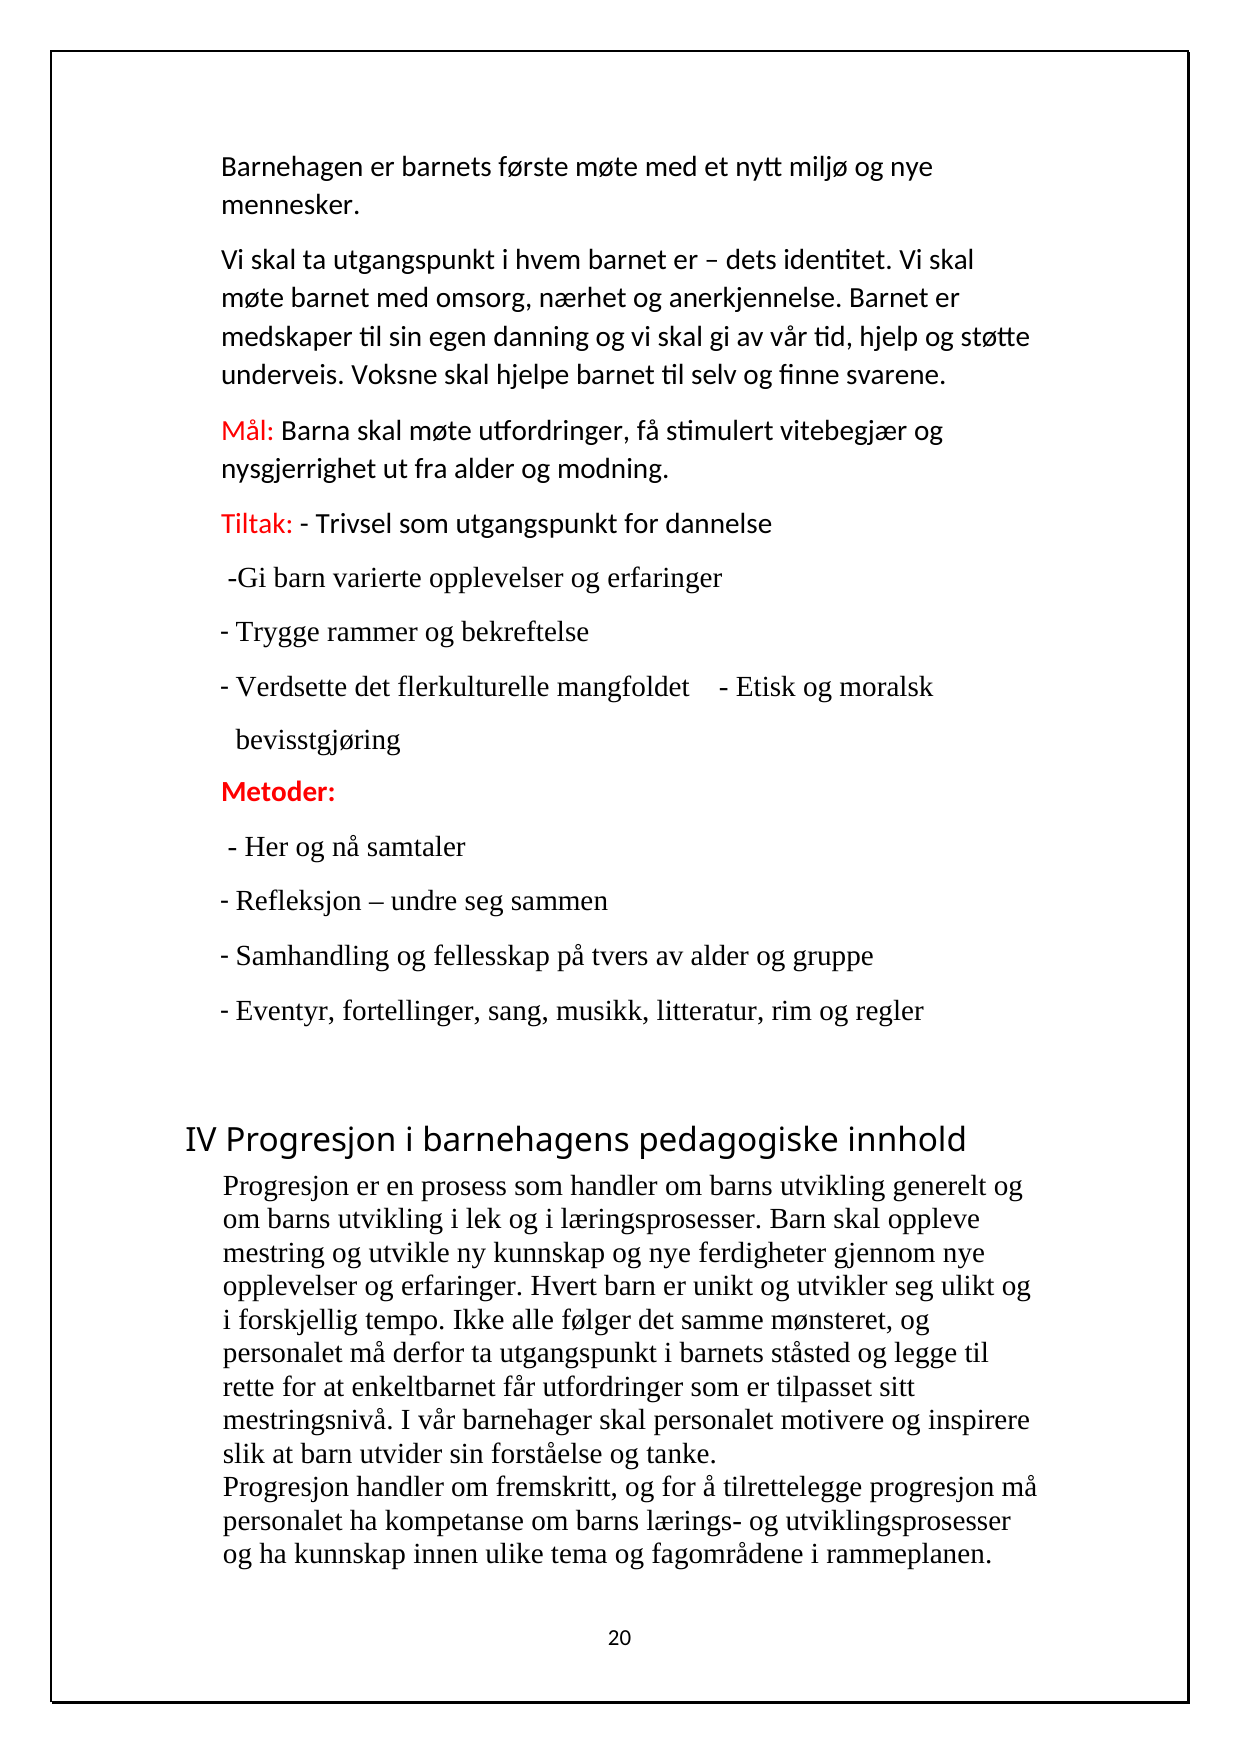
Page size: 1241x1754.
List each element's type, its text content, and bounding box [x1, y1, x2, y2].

subtitle IV Progresjon i barnehagens pedagogiske innhold [185, 1116, 1091, 1161]
text Metoder: [221, 773, 1038, 809]
list Eventyr, fortellinger, sang, musikk, litteratur, rim og regler [220, 992, 1038, 1027]
text Tiltak: - Trivsel som utgangspunkt for dannelse [221, 505, 1038, 541]
list Trygge rammer og bekreftelse [220, 613, 1038, 649]
text Vi skal ta utgangspunkt i hvem barnet er – dets identitet. Vi skal møte barnet med omsorg, nærhet og anerkjennelse. Barnet er medskaper til sin egen danning og vi skal gi av vår tid, hjelp og støtte underveis. Voksne skal hjelpe barnet til selv og finne svarene. [221, 241, 1038, 392]
list Samhandling og fellesskap på tvers av alder og gruppe [220, 937, 1038, 972]
text - Her og nå samtaler [221, 829, 1038, 862]
list Progresjon er en prosess som handler om barns utvikling generelt og om barns utvikling i lek og i læringsprosesser. Barn skal oppleve mestring og utvikle ny kunnskap og nye ferdigheter gjennom nye opplevelser og erfaringer. Hvert barn er unikt og utvikler seg ulikt og i forskjellig tempo. Ikke alle følger det samme mønsteret, og personalet må derfor ta utgangspunkt i barnets ståsted og legge til rette for at enkeltbarnet får utfordringer som er tilpasset sitt mestringsnivå. I vår barnehager skal personalet motivere og inspirere slik at barn utvider sin forståelse og tanke. [223, 1168, 1038, 1469]
list Progresjon handler om fremskritt, og for å tilrettelegge progresjon må personalet ha kompetanse om barns lærings- og utviklingsprosesser og ha kunnskap innen ulike tema og fagområdene i rammeplanen. [223, 1469, 1038, 1570]
list Verdsette det flerkulturelle mangfoldet - Etisk og moralsk bevisstgjøring [220, 668, 1038, 756]
list Refleksjon – undre seg sammen [220, 882, 1038, 917]
text -Gi barn varierte opplevelser og erfaringer [221, 560, 1038, 594]
text Mål: Barna skal møte utfordringer, få stimulert vitebegjær og nysgjerrighet ut fra alder og modning. [221, 412, 1038, 486]
text Barnehagen er barnets første møte med et nytt miljø og nye mennesker. [221, 148, 1038, 222]
